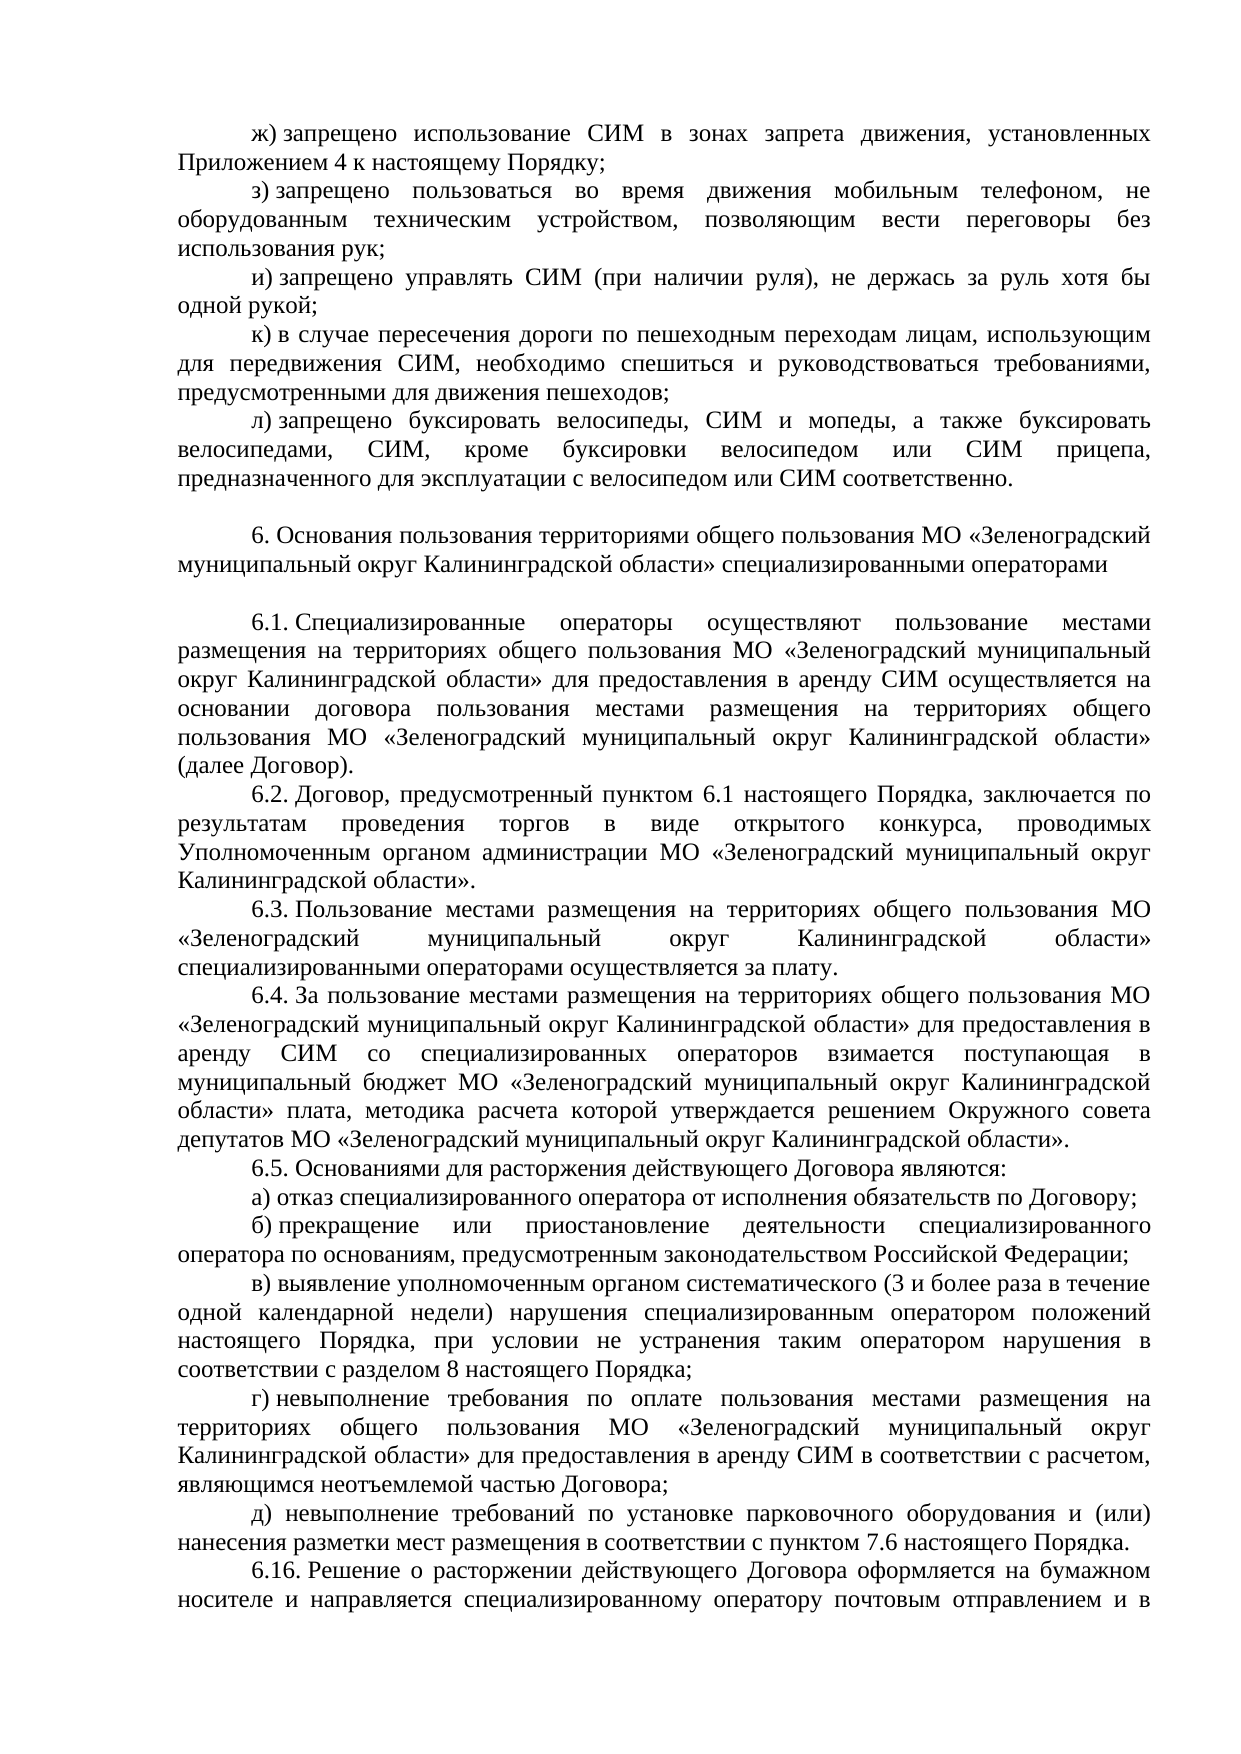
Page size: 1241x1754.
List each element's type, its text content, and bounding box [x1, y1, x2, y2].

text д) невыполнение требований по установке парковочного оборудования и (или) нанесения разметки мест размещения в соответствии с пунктом 7.6 настоящего Порядка. [177, 1498, 1152, 1556]
text в) выявление уполномоченным органом систематического (3 и более раза в течение одной календарной недели) нарушения специализированным оператором положений настоящего Порядка, при условии не устранения таким оператором нарушения в соответствии с разделом 8 настоящего Порядка; [177, 1268, 1152, 1383]
text 6.3. Пользование местами размещения на территориях общего пользования МО «Зеленоградский муниципальный округ Калининградской области» специализированными операторами осуществляется за плату. [177, 894, 1152, 981]
text ж) запрещено использование СИМ в зонах запрета движения, установленных Приложением 4 к настоящему Порядку; [177, 118, 1152, 176]
text 6.5. Основаниями для расторжения действующего Договора являются: [177, 1153, 1152, 1182]
text и) запрещено управлять СИМ (при наличии руля), не держась за руль хотя бы одной рукой; [177, 262, 1152, 319]
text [177, 1556, 1152, 1613]
text а) отказ специализированного оператора от исполнения обязательств по Договору; [177, 1182, 1152, 1211]
text б) прекращение или приостановление деятельности специализированного оператора по основаниям, предусмотренным законодательством Российской Федерации; [177, 1211, 1152, 1268]
text 6.2. Договор, предусмотренный пунктом 6.1 настоящего Порядка, заключается по результатам проведения торгов в виде открытого конкурса, проводимых Уполномоченным органом администрации МО «Зеленоградский муниципальный округ Калининградской области». [177, 779, 1152, 894]
text 6.1. Специализированные операторы осуществляют пользование местами размещения на территориях общего пользования МО «Зеленоградский муниципальный округ Калининградской области» для предоставления в аренду СИМ осуществляется на основании договора пользования местами размещения на территориях общего пользования МО «Зеленоградский муниципальный округ Калининградской области» (далее Договор). [177, 607, 1152, 779]
text 6. Основания пользования территориями общего пользования МО «Зеленоградский муниципальный округ Калининградской области» специализированными операторами [177, 521, 1152, 578]
text к) в случае пересечения дороги по пешеходным переходам лицам, использующим для передвижения СИМ, необходимо спешиться и руководствоваться требованиями, предусмотренными для движения пешеходов; [177, 319, 1152, 406]
text 6.4. За пользование местами размещения на территориях общего пользования МО «Зеленоградский муниципальный округ Калининградской области» для предоставления в аренду СИМ со специализированных операторов взимается поступающая в муниципальный бюджет МО «Зеленоградский муниципальный округ Калининградской области» плата, методика расчета которой утверждается решением Окружного совета депутатов МО «Зеленоградский муниципальный округ Калининградской области». [177, 981, 1152, 1153]
text з) запрещено пользоваться во время движения мобильным телефоном, не оборудованным техническим устройством, позволяющим вести переговоры без использования рук; [177, 176, 1152, 262]
text л) запрещено буксировать велосипеды, СИМ и мопеды, а также буксировать велосипедами, СИМ, кроме буксировки велосипедом или СИМ прицепа, предназначенного для эксплуатации с велосипедом или СИМ соответственно. [177, 406, 1152, 492]
text г) невыполнение требования по оплате пользования местами размещения на территориях общего пользования МО «Зеленоградский муниципальный округ Калининградской области» для предоставления в аренду СИМ в соответствии с расчетом, являющимся неотъемлемой частью Договора; [177, 1383, 1152, 1498]
